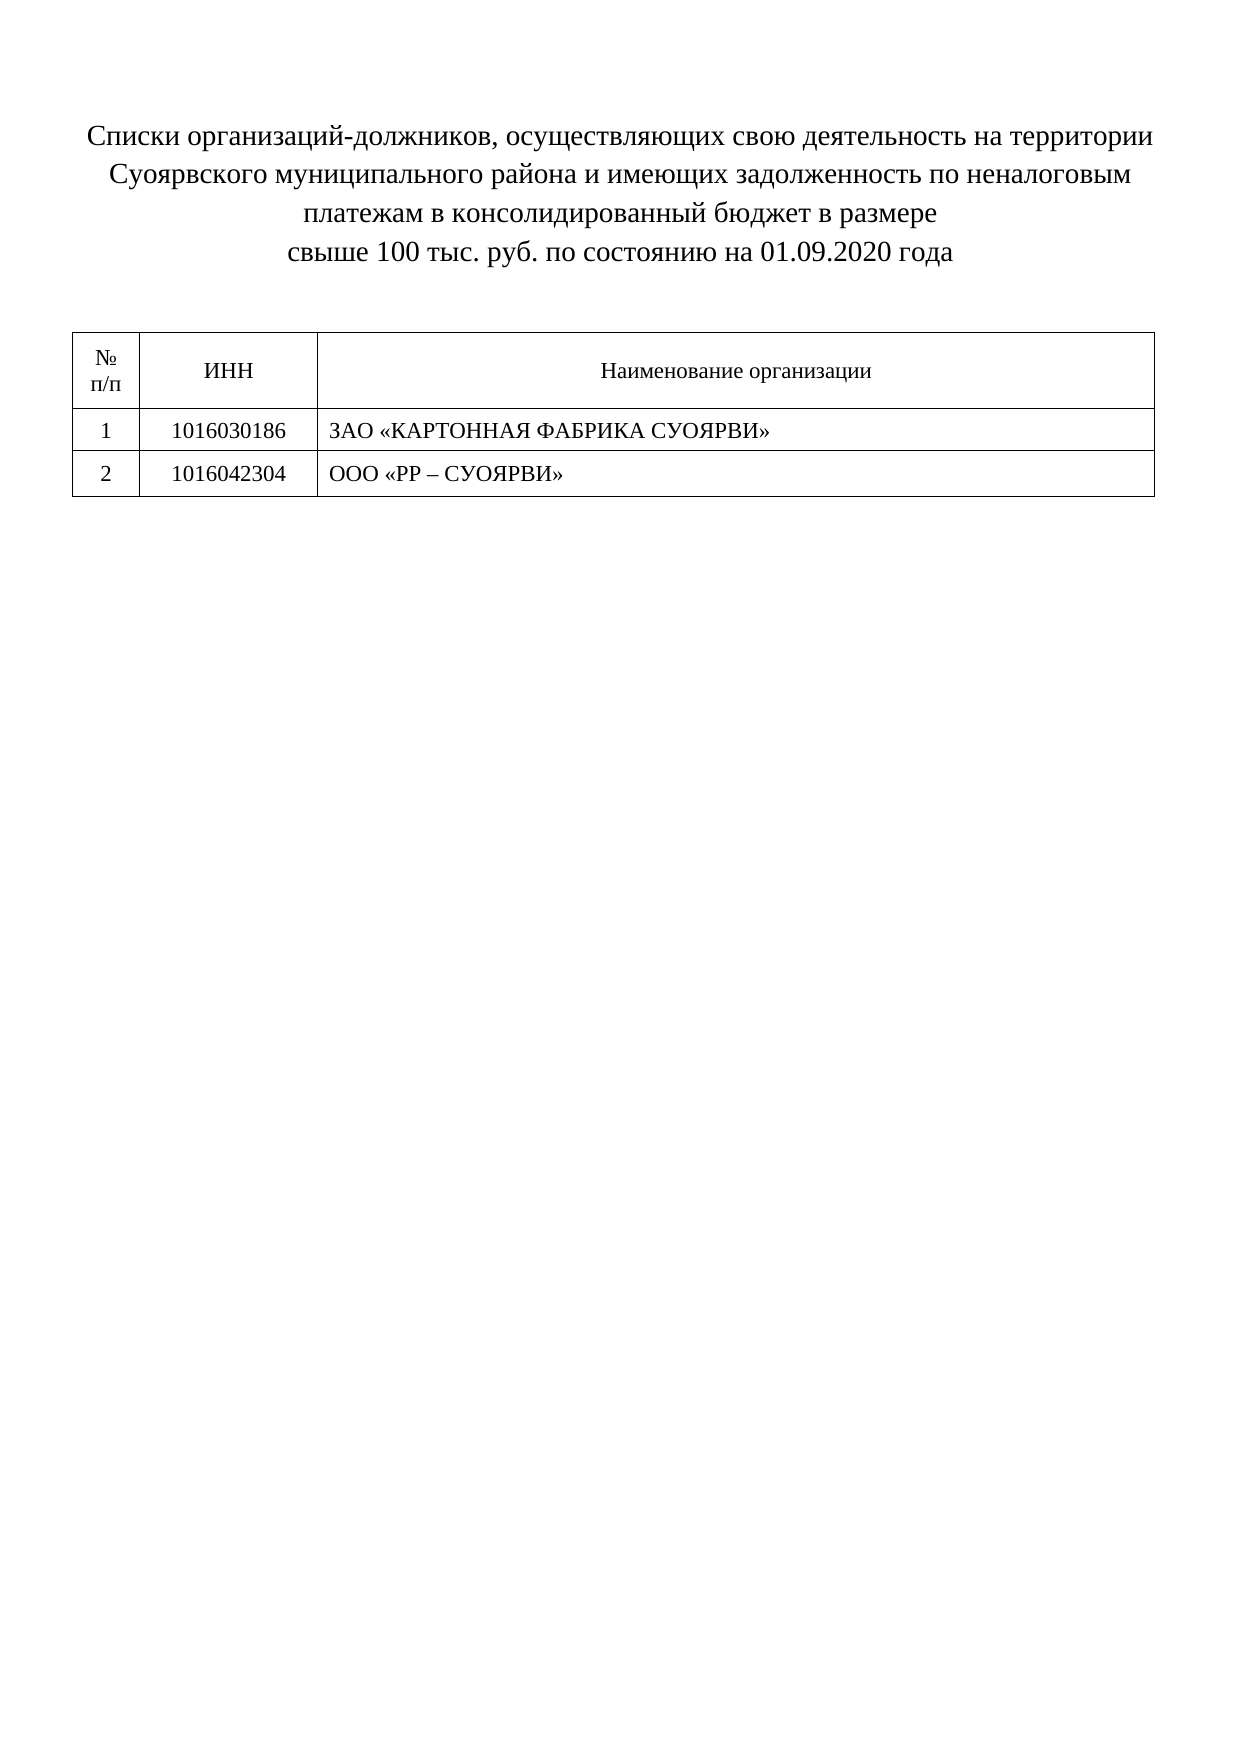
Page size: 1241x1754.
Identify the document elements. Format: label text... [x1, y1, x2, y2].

table_cell 2 [73, 451, 139, 496]
text свыше 100 тыс. руб. по состоянию на 01.09.2020 года [74, 234, 1167, 267]
table_header ИНН [140, 333, 317, 408]
table_cell 1016030186 [140, 409, 317, 450]
table_cell 1016042304 [140, 451, 317, 496]
table_header № п/п [73, 333, 139, 408]
table_cell ООО «РР – СУОЯРВИ» [318, 451, 1154, 496]
text Списки организаций-должников, осуществляющих свою деятельность на территории Суоярвского муниципального района и имеющих задолженность по неналоговым платежам в консолидированный бюджет в размере [74, 118, 1167, 229]
table_cell ЗАО «КАРТОННАЯ ФАБРИКА СУОЯРВИ» [318, 409, 1154, 450]
table_header Наименование организации [318, 333, 1154, 408]
table_cell 1 [73, 409, 139, 450]
